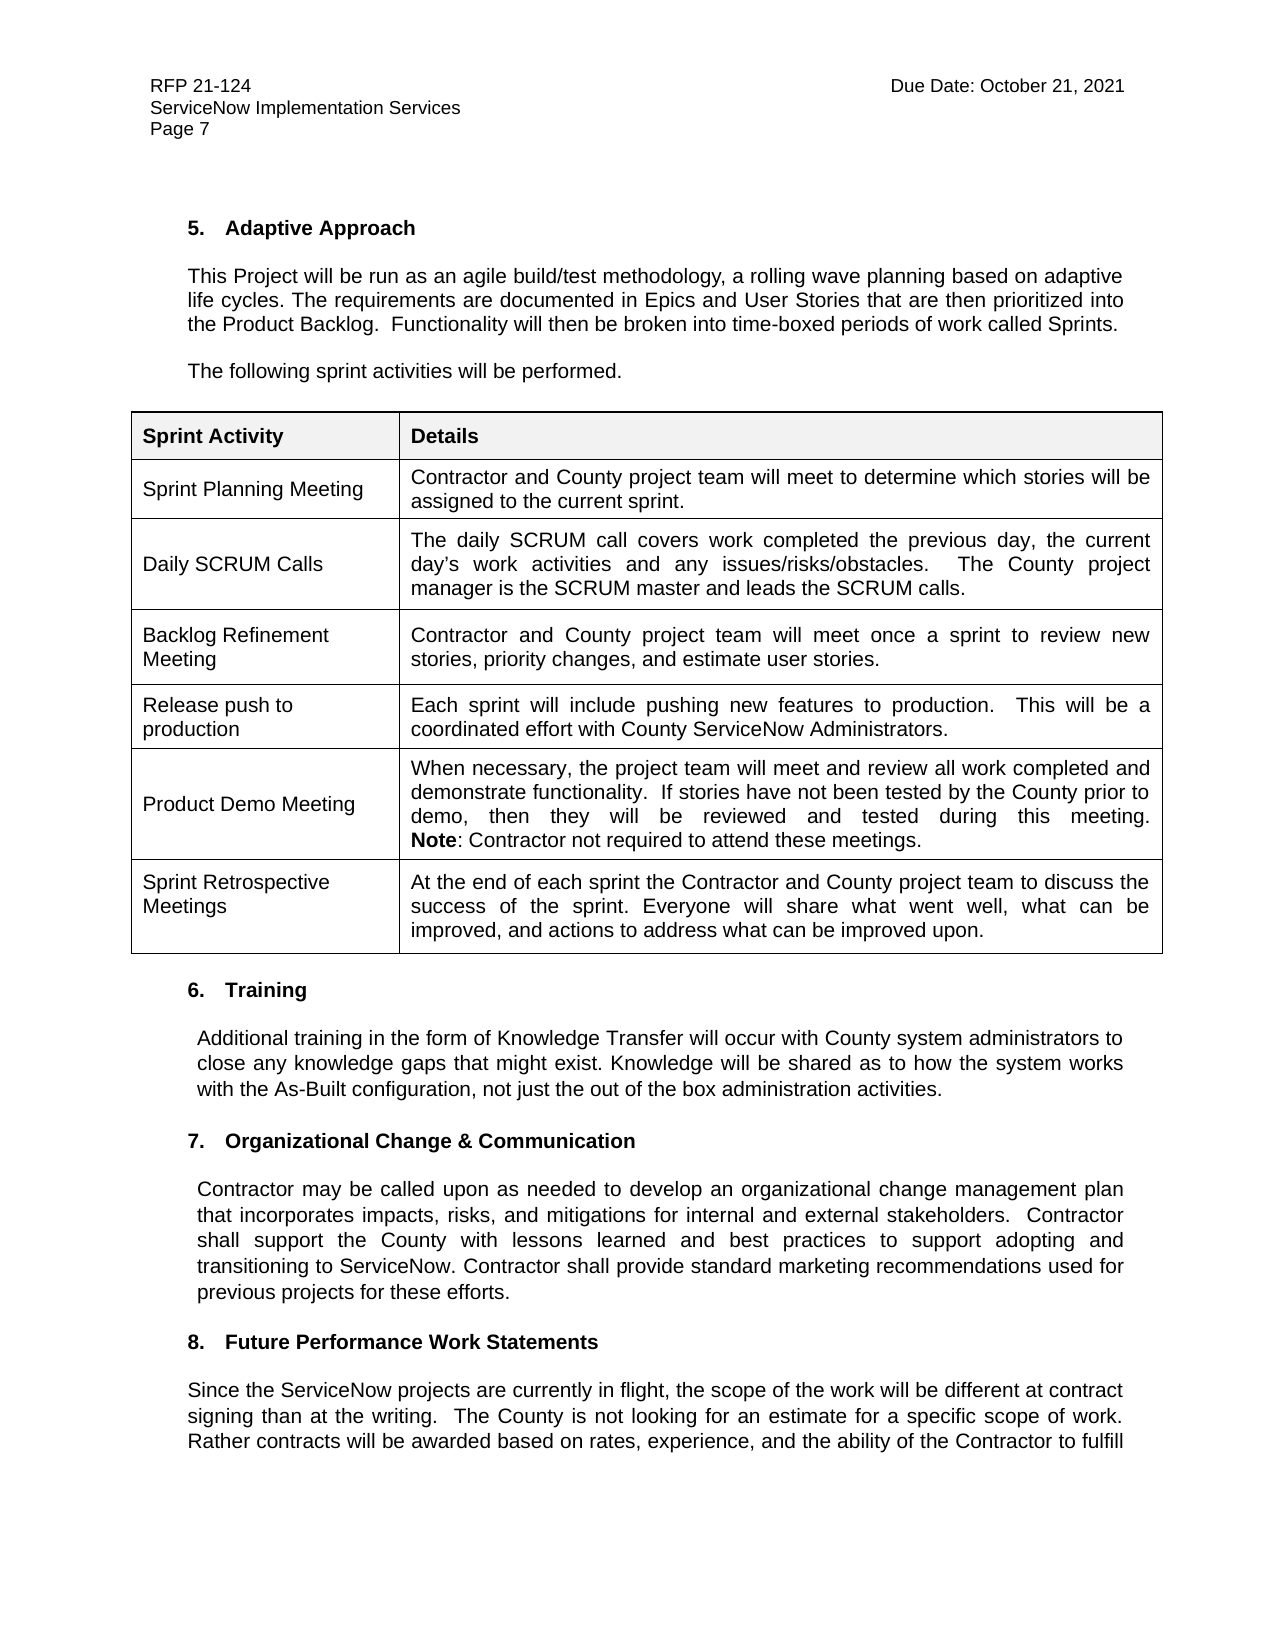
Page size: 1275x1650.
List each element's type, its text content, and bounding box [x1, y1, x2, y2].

table_cell Daily SCRUM Calls [132, 519, 399, 609]
table_cell The daily SCRUM call covers work completed the previous day, the current day’s work activities and any issues/risks/obstacles. The County project manager is the SCRUM master and leads the SCRUM calls. [400, 519, 1162, 609]
text Contractor may be called upon as needed to develop an organizational change management plan that incorporates impacts, risks, and mitigations for internal and external stakeholders. Contractor shall support the County with lessons learned and best practices to support adopting and transitioning to ServiceNow. Contractor shall provide standard marketing recommendations used for previous projects for these efforts. [197, 1177, 1125, 1304]
text Additional training in the form of Knowledge Transfer will occur with County system administrators to close any knowledge gaps that might exist. Knowledge will be shared as to how the system works with the As-Built configuration, not just the out of the box administration activities. [197, 1025, 1125, 1101]
table_cell Backlog Refinement Meeting [132, 610, 399, 684]
list Adaptive Approach [187, 216, 1125, 239]
list Organizational Change & Communication [187, 1129, 1125, 1153]
list Future Performance Work Statements [187, 1330, 1125, 1354]
list Training [187, 977, 1125, 1001]
table_cell Each sprint will include pushing new features to production. This will be a coordinated effort with County ServiceNow Administrators. [400, 685, 1162, 748]
table_cell Release push to production [132, 685, 399, 748]
table_cell Contractor and County project team will meet to determine which stories will be assigned to the current sprint. [400, 460, 1162, 518]
table_header Details [400, 413, 1162, 459]
table_header Sprint Activity [132, 413, 399, 459]
text This Project will be run as an agile build/test methodology, a rolling wave planning based on adaptive life cycles. The requirements are documented in Epics and User Stories that are then prioritized into the Product Backlog. Functionality will then be broken into time-boxed periods of work called Sprints. [187, 263, 1125, 335]
table_cell At the end of each sprint the Contractor and County project team to discuss the success of the sprint. Everyone will share what went well, what can be improved, and actions to address what can be improved upon. [400, 860, 1162, 952]
text The following sprint activities will be performed. [150, 359, 1125, 383]
table_cell Sprint Retrospective Meetings [132, 860, 399, 952]
table_cell When necessary, the project team will meet and review all work completed and demonstrate functionality. If stories have not been tested by the County prior to demo, then they will be reviewed and tested during this meeting. Note: Contractor not required to attend these meetings. [400, 749, 1162, 859]
table_cell Sprint Planning Meeting [132, 460, 399, 518]
table_cell Contractor and County project team will meet once a sprint to review new stories, priority changes, and estimate user stories. [400, 610, 1162, 684]
table_cell Product Demo Meeting [132, 749, 399, 859]
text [187, 1378, 1125, 1453]
